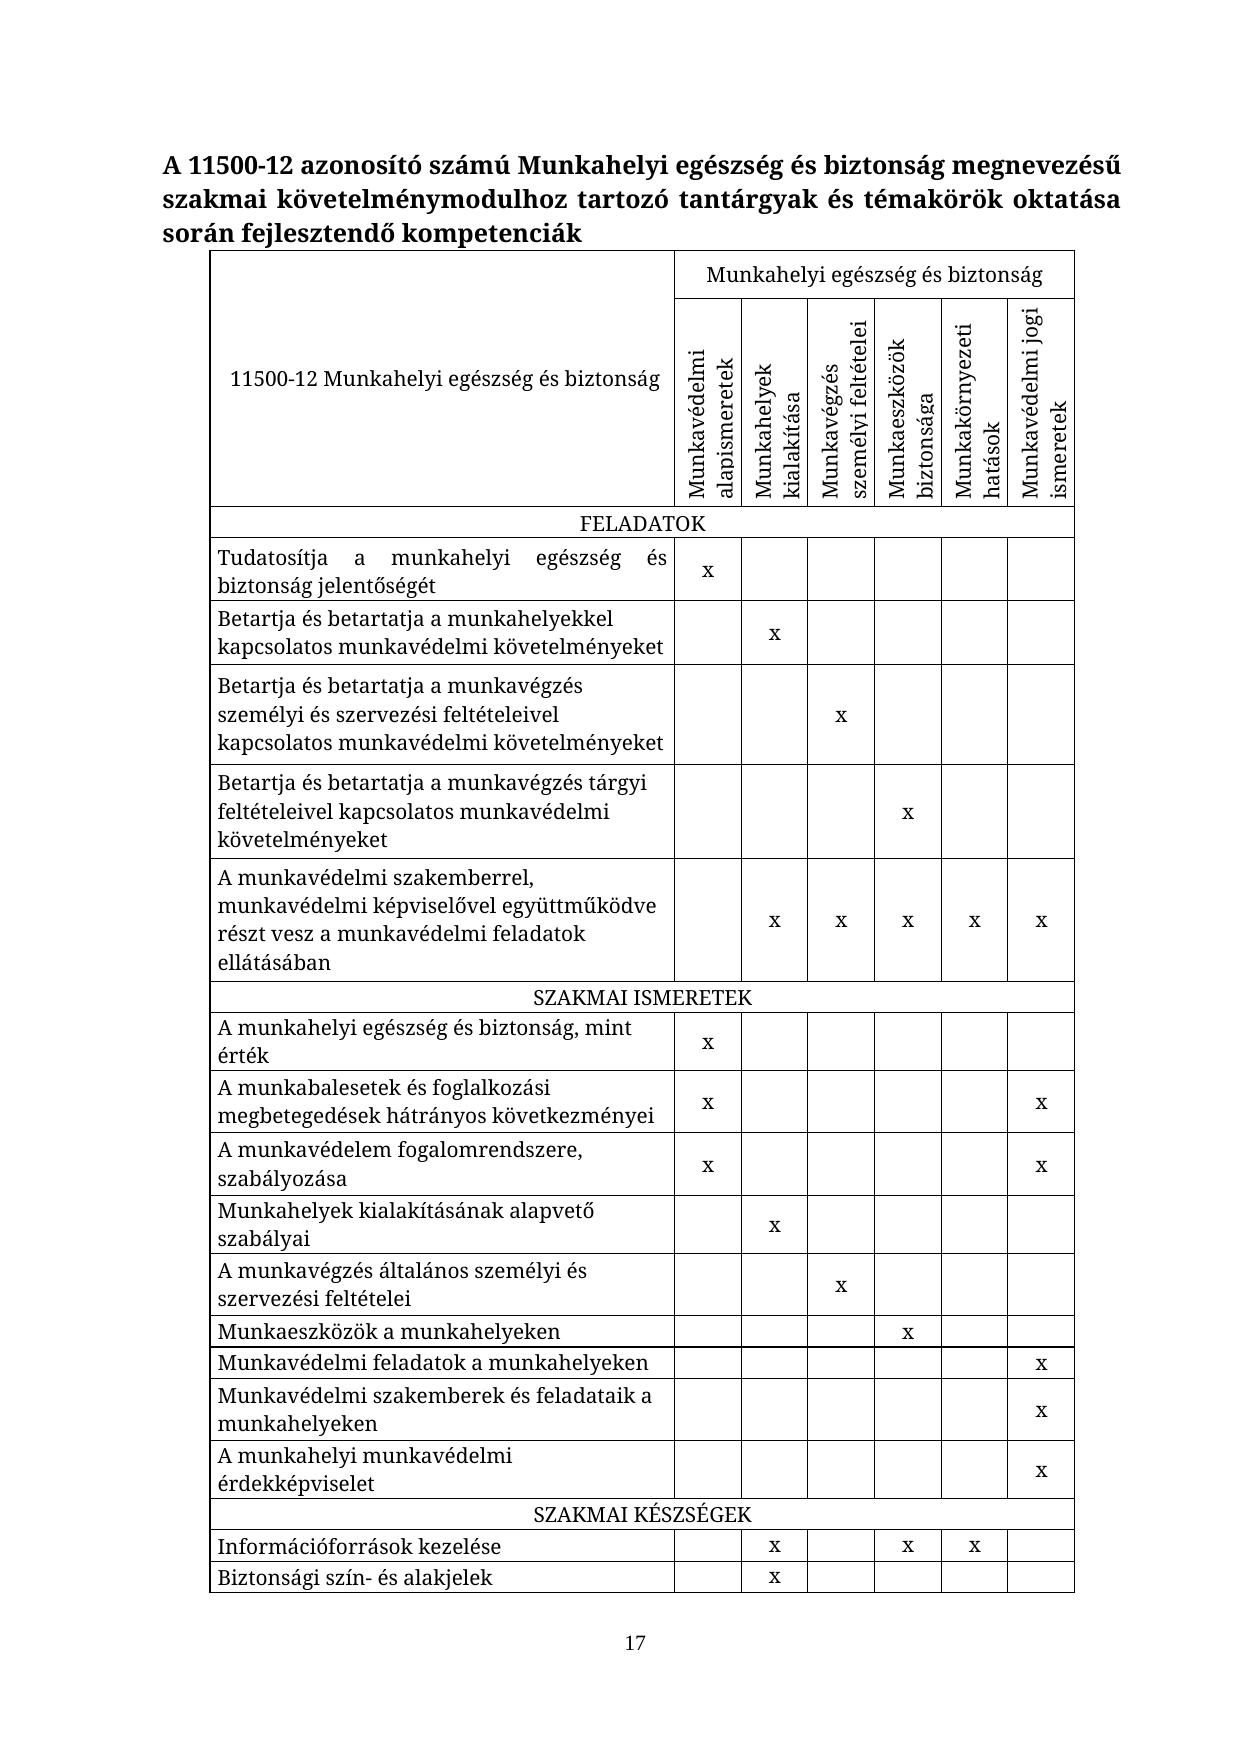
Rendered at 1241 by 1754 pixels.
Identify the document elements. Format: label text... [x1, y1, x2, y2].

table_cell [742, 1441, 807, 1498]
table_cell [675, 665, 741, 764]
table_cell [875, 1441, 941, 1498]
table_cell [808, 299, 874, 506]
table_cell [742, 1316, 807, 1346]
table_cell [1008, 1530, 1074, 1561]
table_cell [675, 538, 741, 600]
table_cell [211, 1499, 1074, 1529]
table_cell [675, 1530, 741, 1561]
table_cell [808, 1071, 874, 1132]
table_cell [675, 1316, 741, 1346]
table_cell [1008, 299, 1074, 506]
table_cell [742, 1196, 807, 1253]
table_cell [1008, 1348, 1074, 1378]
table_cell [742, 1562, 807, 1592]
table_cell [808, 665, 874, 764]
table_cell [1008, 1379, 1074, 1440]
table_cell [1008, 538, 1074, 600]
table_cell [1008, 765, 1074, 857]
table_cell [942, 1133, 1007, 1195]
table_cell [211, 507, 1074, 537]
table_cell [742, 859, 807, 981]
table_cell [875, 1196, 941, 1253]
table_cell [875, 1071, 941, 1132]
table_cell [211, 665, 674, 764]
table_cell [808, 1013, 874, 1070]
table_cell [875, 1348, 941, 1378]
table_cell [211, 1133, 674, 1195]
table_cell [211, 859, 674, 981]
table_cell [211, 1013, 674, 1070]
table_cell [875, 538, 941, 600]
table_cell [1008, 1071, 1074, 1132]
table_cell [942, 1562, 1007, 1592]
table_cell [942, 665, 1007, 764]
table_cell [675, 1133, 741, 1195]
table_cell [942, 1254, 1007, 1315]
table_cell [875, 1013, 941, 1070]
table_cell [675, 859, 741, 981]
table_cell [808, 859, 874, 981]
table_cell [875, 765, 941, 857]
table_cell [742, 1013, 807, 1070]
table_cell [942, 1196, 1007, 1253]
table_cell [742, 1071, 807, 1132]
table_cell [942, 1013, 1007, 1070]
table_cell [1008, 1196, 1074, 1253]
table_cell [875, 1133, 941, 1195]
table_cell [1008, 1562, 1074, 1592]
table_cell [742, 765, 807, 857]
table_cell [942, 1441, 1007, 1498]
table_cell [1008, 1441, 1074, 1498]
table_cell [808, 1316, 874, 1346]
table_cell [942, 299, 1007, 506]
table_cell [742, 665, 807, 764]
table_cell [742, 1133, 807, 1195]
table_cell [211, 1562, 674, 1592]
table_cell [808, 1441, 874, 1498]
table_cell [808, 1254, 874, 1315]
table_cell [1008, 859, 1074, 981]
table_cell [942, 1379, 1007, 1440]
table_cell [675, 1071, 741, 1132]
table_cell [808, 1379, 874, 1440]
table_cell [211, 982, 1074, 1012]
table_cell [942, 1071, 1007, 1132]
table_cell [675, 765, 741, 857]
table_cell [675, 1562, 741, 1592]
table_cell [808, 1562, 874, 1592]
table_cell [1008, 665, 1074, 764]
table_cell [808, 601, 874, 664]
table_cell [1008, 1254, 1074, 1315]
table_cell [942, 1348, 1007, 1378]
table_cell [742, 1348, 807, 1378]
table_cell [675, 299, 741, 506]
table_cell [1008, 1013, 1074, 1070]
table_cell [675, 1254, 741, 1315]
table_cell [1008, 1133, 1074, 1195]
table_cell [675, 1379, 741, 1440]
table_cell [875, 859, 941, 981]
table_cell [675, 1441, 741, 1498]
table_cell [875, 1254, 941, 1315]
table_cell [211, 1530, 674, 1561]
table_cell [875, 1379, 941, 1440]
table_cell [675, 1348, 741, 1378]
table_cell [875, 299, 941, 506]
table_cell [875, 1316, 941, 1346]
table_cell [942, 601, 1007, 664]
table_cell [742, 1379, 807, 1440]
text A 11500-12 azonosító számú Munkahelyi egészség és biztonság megnevezésű szakmai követelménymodulhoz tartozó tantárgyak és témakörök oktatása során fejlesztendő kompetenciák [162, 148, 1122, 250]
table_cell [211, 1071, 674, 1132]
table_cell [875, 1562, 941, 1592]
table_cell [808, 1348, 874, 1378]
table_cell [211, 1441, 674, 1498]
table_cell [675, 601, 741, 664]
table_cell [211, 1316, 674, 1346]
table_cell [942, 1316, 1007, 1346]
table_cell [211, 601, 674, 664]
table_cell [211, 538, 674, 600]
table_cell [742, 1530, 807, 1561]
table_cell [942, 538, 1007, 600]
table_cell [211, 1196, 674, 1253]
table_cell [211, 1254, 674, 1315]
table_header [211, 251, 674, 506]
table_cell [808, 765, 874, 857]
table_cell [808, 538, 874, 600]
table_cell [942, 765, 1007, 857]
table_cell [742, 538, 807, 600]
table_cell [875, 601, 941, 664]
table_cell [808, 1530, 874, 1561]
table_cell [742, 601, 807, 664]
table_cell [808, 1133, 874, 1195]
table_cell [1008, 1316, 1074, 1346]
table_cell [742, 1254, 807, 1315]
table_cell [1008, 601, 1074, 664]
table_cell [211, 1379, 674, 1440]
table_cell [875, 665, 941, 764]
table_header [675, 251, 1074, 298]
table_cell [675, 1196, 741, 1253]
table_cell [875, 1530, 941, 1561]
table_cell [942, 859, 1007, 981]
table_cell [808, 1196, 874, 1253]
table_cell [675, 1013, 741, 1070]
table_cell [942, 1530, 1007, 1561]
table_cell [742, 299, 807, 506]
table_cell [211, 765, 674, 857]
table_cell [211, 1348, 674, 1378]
